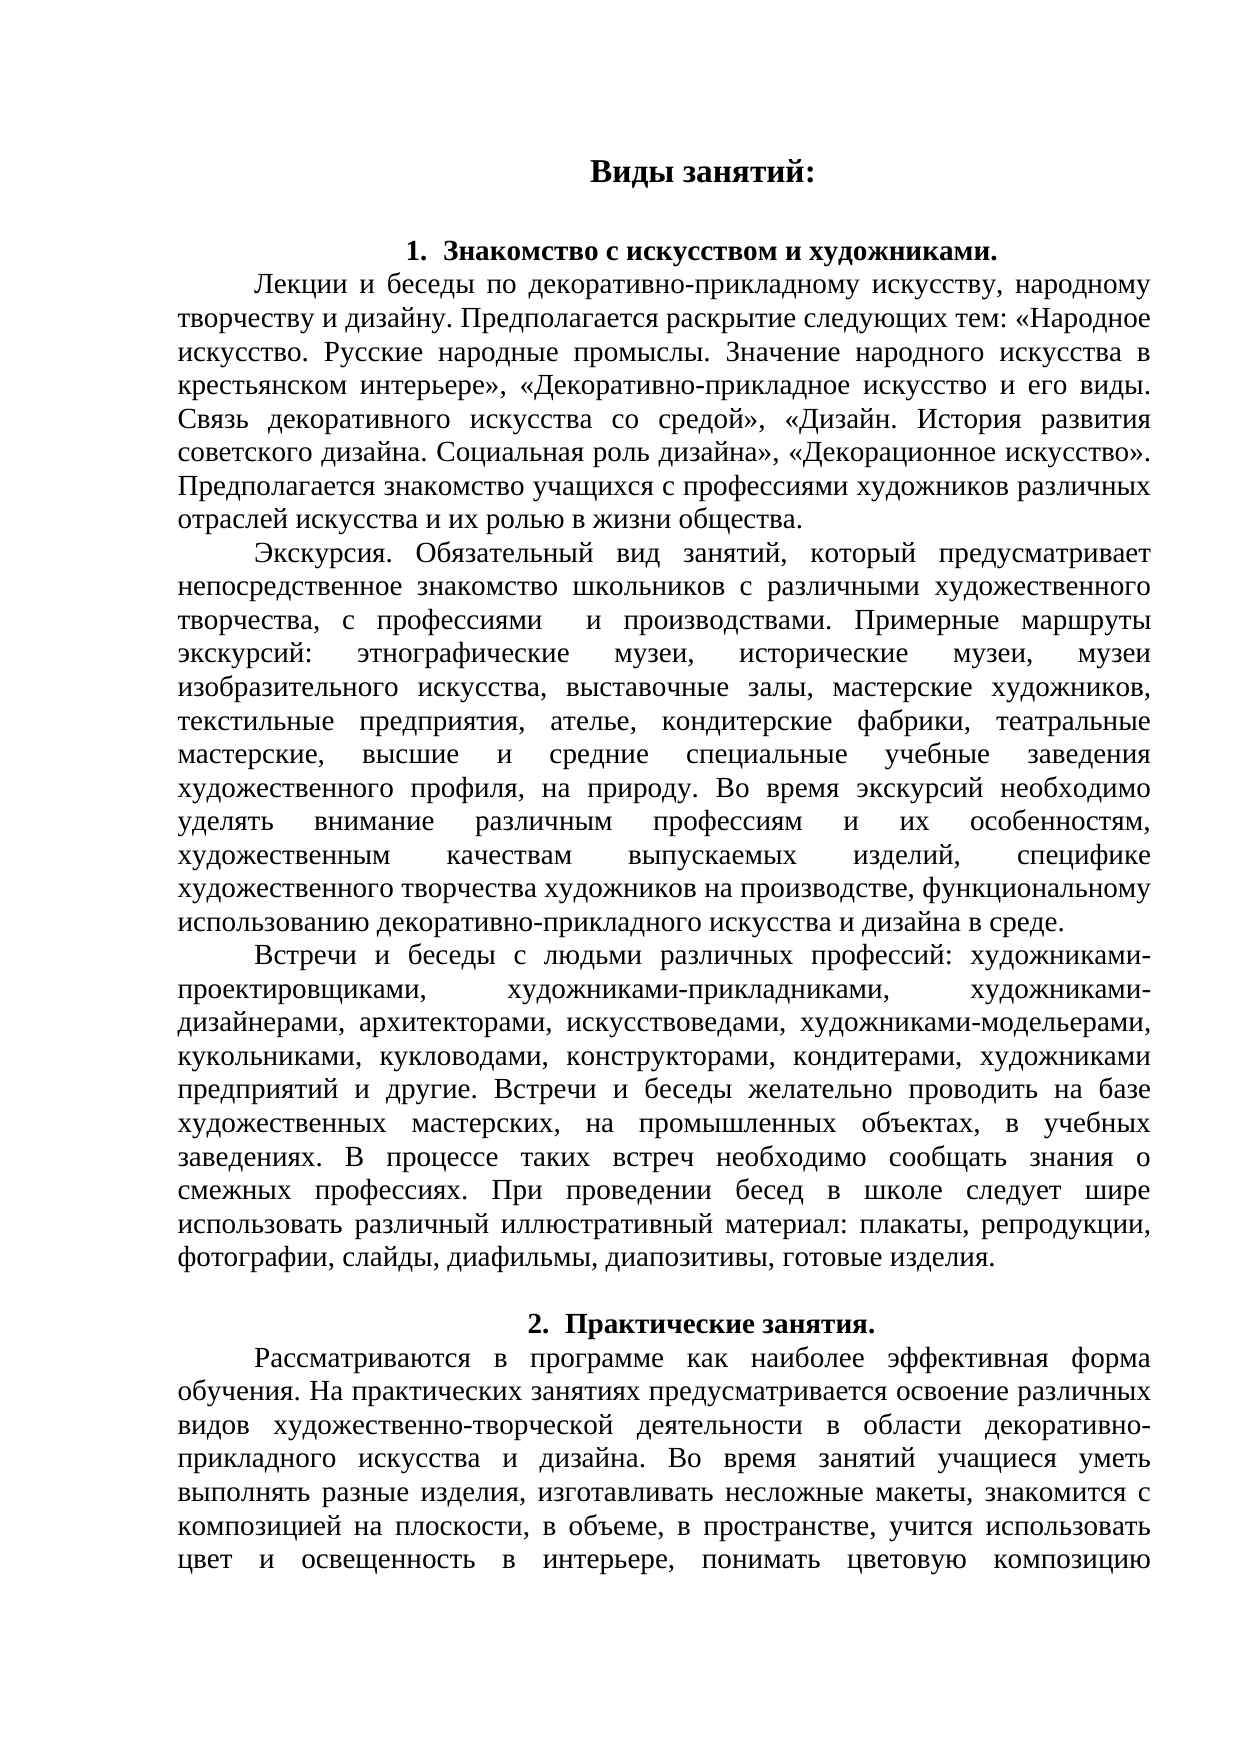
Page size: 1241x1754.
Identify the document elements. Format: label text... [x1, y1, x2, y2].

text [177, 1340, 1152, 1575]
text Экскурсия. Обязательный вид занятий, который предусматривает непосредственное знакомство школьников с различными художественного творчества, с профессиями и производствами. Примерные маршруты экскурсий: этнографические музеи, исторические музеи, музеи изобразительного искусства, выставочные залы, мастерские художников, текстильные предприятия, ателье, кондитерские фабрики, театральные мастерские, высшие и средние специальные учебные заведения художественного профиля, на природу. Во время экскурсий необходимо уделять внимание различным профессиям и их особенностям, художественным качествам выпускаемых изделий, специфике художественного творчества художников на производстве, функциональному использованию декоративно-прикладного искусства и дизайна в среде. [177, 535, 1152, 937]
list Знакомство с искусством и художниками. [251, 233, 1152, 267]
text Встречи и беседы с людьми различных профессий: художниками-проектировщиками, художниками-прикладниками, художниками-дизайнерами, архитекторами, искусствоведами, художниками-модельерами, кукольниками, кукловодами, конструкторами, кондитерами, художниками предприятий и другие. Встречи и беседы желательно проводить на базе художественных мастерских, на промышленных объектах, в учебных заведениях. В процессе таких встреч необходимо сообщать знания о смежных профессиях. При проведении бесед в школе следует шире использовать различный иллюстративный материал: плакаты, репродукции, фотографии, слайды, диафильмы, диапозитивы, готовые изделия. [177, 937, 1152, 1273]
text Виды занятий: [177, 152, 1152, 190]
list Практические занятия. [251, 1306, 1152, 1340]
text Лекции и беседы по декоративно-прикладному искусству, народному творчеству и дизайну. Предполагается раскрытие следующих тем: «Народное искусство. Русские народные промыслы. Значение народного искусства в крестьянском интерьере», «Декоративно-прикладное искусство и его виды. Связь декоративного искусства со средой», «Дизайн. История развития советского дизайна. Социальная роль дизайна», «Декорационное искусство». Предполагается знакомство учащихся с профессиями художников различных отраслей искусства и их ролью в жизни общества. [177, 267, 1152, 535]
